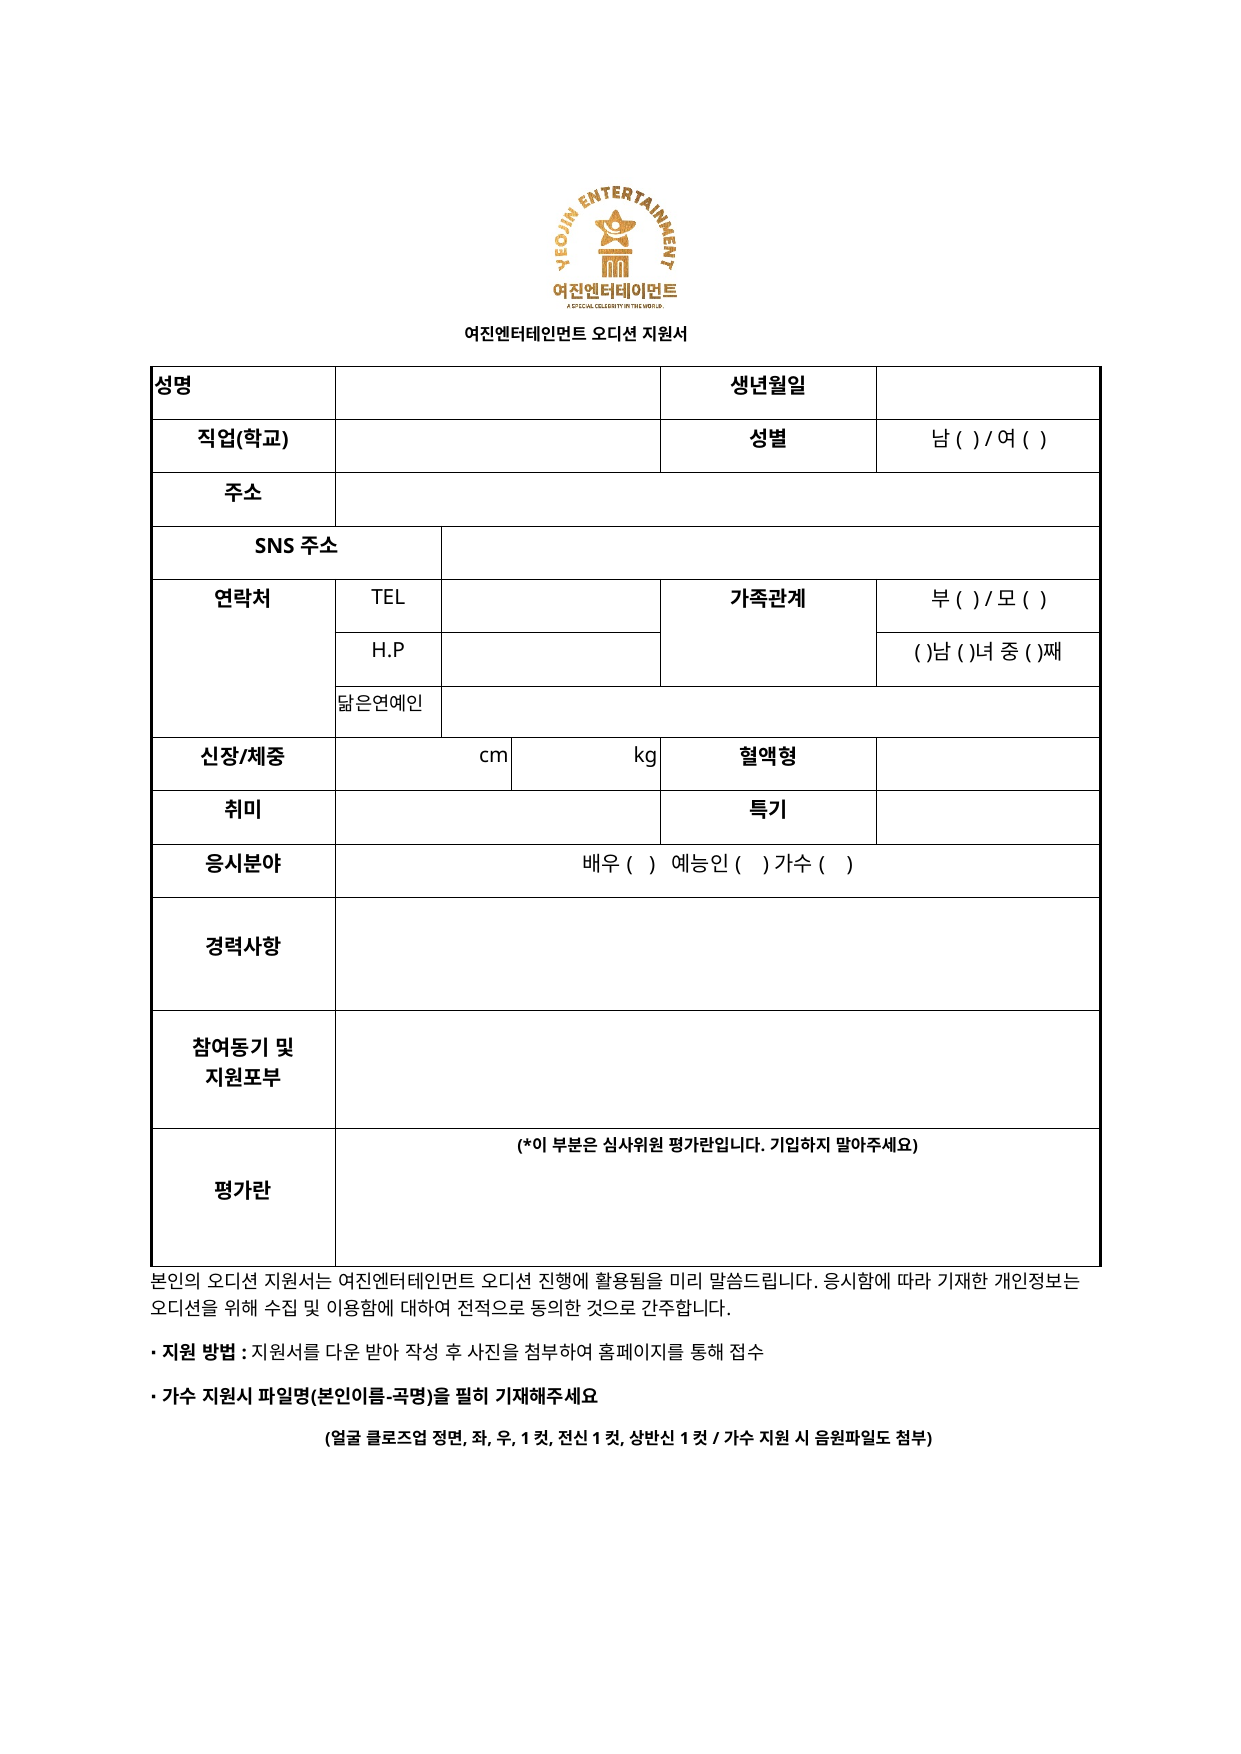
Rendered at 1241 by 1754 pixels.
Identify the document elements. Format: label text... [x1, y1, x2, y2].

table_cell kg [512, 738, 660, 790]
table_cell 경력사항 [153, 898, 335, 1010]
text 여진엔터테인먼트 오디션 지원서 [150, 177, 1090, 347]
table_cell SNS 주소 [153, 527, 441, 579]
table_cell 취미 [153, 791, 335, 843]
picture [545, 177, 685, 317]
table_cell [336, 791, 660, 843]
table_cell 혈액형 [661, 738, 876, 790]
text (얼굴 클로즈업 정면, 좌, 우, 1컷, 전신1컷, 상반신 1컷 / 가수 지원 시 음원파일도 첨부) [150, 1425, 1090, 1449]
table_header [336, 367, 660, 419]
table_cell cm [336, 738, 511, 790]
table_cell 가족관계 [661, 580, 876, 686]
text 본인의 오디션 지원서는 여진엔터테인먼트 오디션 진행에 활용됨을 미리 말씀드립니다. 응시함에 따라 기재한 개인정보는 오디션을 위해 수집 및 이용함에 대하여 전적으로 동의한 것으로 간주합니다. [150, 1267, 1090, 1321]
table_cell 특기 [661, 791, 876, 843]
table_header 성명 [153, 367, 335, 419]
text ∙ 가수 지원시 파일명(본인이름-곡명)을 필히 기재해주세요 [150, 1381, 1090, 1408]
table_cell [336, 898, 1099, 1010]
table_cell 신장/체중 [153, 738, 335, 790]
table_header [877, 367, 1099, 419]
table_cell 참여동기 및 지원포부 [153, 1011, 335, 1128]
table_cell 배우 ( ) 예능인 ( ) 가수 ( ) [336, 845, 1099, 897]
table_cell [877, 791, 1099, 843]
table_cell 성별 [661, 420, 876, 472]
table_cell H.P [336, 633, 441, 686]
table_cell [336, 1011, 1099, 1128]
table_cell [442, 633, 660, 686]
table_cell 닮은연예인 [336, 687, 441, 737]
table_cell 부 ( ) / 모 ( ) [877, 580, 1099, 632]
table_header 생년월일 [661, 367, 876, 419]
table_cell 직업(학교) [153, 420, 335, 472]
table_cell [442, 580, 660, 632]
table_cell 주소 [153, 473, 335, 526]
table_cell [336, 473, 1099, 526]
table_cell [877, 738, 1099, 790]
table_cell 연락처 [153, 580, 335, 737]
text ∙ 지원 방법 : 지원서를 다운 받아 작성 후 사진을 첨부하여 홈페이지를 통해 접수 [150, 1337, 1090, 1364]
table_cell 응시분야 [153, 845, 335, 897]
table_cell [442, 527, 1099, 579]
table_cell (*이 부분은 심사위원 평가란입니다. 기입하지 말아주세요) [336, 1129, 1099, 1266]
table_cell 남 ( ) / 여 ( ) [877, 420, 1099, 472]
table_cell [336, 420, 660, 472]
table_cell TEL [336, 580, 441, 632]
table_cell 평가란 [153, 1129, 335, 1266]
table_cell ( )남 ( )녀 중 ( )째 [877, 633, 1099, 686]
table_cell [442, 687, 1099, 737]
